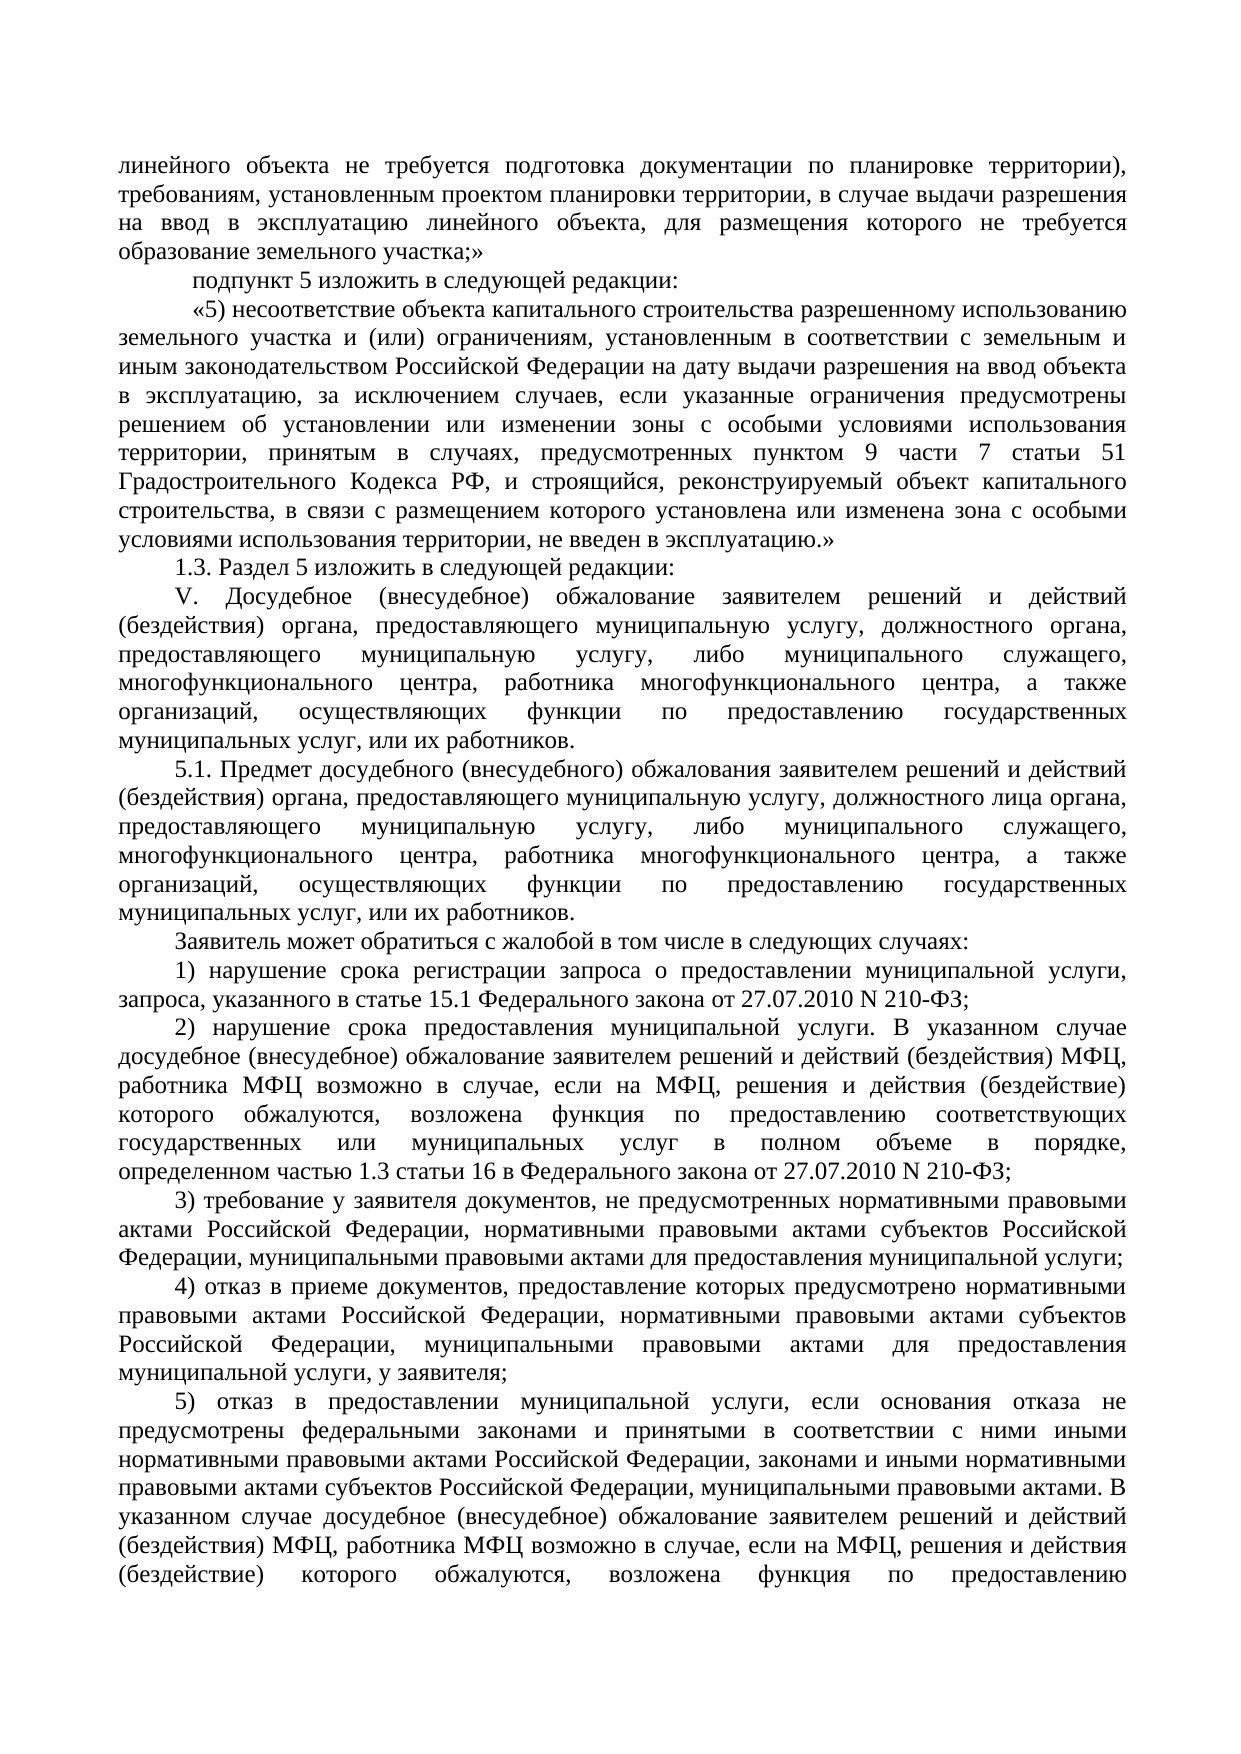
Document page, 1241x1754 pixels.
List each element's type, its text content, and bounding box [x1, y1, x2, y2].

text 5.1. Предмет досудебного (внесудебного) обжалования заявителем решений и действий (бездействия) органа, предоставляющего муниципальную услугу, должностного лица органа, предоставляющего муниципальную услугу, либо муниципального служащего, многофункционального центра, работника многофункционального центра, а также организаций, осуществляющих функции по предоставлению государственных муниципальных услуг, или их работников. [118, 754, 1128, 926]
text 2) нарушение срока предоставления муниципальной услуги. В указанном случае досудебное (внесудебное) обжалование заявителем решений и действий (бездействия) МФЦ, работника МФЦ возможно в случае, если на МФЦ, решения и действия (бездействие) которого обжалуются, возложена функция по предоставлению соответствующих государственных или муниципальных услуг в полном объеме в порядке, определенном частью 1.3 статьи 16 в Федерального закона от 27.07.2010 N 210-ФЗ; [118, 1012, 1128, 1185]
text Заявитель может обратиться с жалобой в том числе в следующих случаях: [118, 926, 1128, 955]
text 1.3. Раздел 5 изложить в следующей редакции: [118, 552, 1128, 581]
text «5) несоответствие объекта капитального строительства разрешенному использованию земельного участка и (или) ограничениям, установленным в соответствии с земельным и иным законодательством Российской Федерации на дату выдачи разрешения на ввод объекта в эксплуатацию, за исключением случаев, если указанные ограничения предусмотрены решением об установлении или изменении зоны с особыми условиями использования территории, принятым в случаях, предусмотренных пунктом 9 части 7 статьи 51 Градостроительного Кодекса РФ, и строящийся, реконструируемый объект капитального строительства, в связи с размещением которого установлена или изменена зона с особыми условиями использования территории, не введен в эксплуатацию.» [118, 294, 1128, 552]
text 3) требование у заявителя документов, не предусмотренных нормативными правовыми актами Российской Федерации, нормативными правовыми актами субъектов Российской Федерации, муниципальными правовыми актами для предоставления муниципальной услуги; [118, 1185, 1128, 1271]
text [118, 150, 1128, 265]
text 1) нарушение срока регистрации запроса о предоставлении муниципальной услуги, запроса, указанного в статье 15.1 Федерального закона от 27.07.2010 N 210-ФЗ; [118, 955, 1128, 1012]
text 4) отказ в приеме документов, предоставление которых предусмотрено нормативными правовыми актами Российской Федерации, нормативными правовыми актами субъектов Российской Федерации, муниципальными правовыми актами для предоставления муниципальной услуги, у заявителя; [118, 1271, 1128, 1386]
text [118, 1386, 1128, 1587]
text V. Досудебное (внесудебное) обжалование заявителем решений и действий (бездействия) органа, предоставляющего муниципальную услугу, должностного органа, предоставляющего муниципальную услугу, либо муниципального служащего, многофункционального центра, работника многофункционального центра, а также организаций, осуществляющих функции по предоставлению государственных муниципальных услуг, или их работников. [118, 581, 1128, 754]
text подпункт 5 изложить в следующей редакции: [118, 265, 1128, 294]
